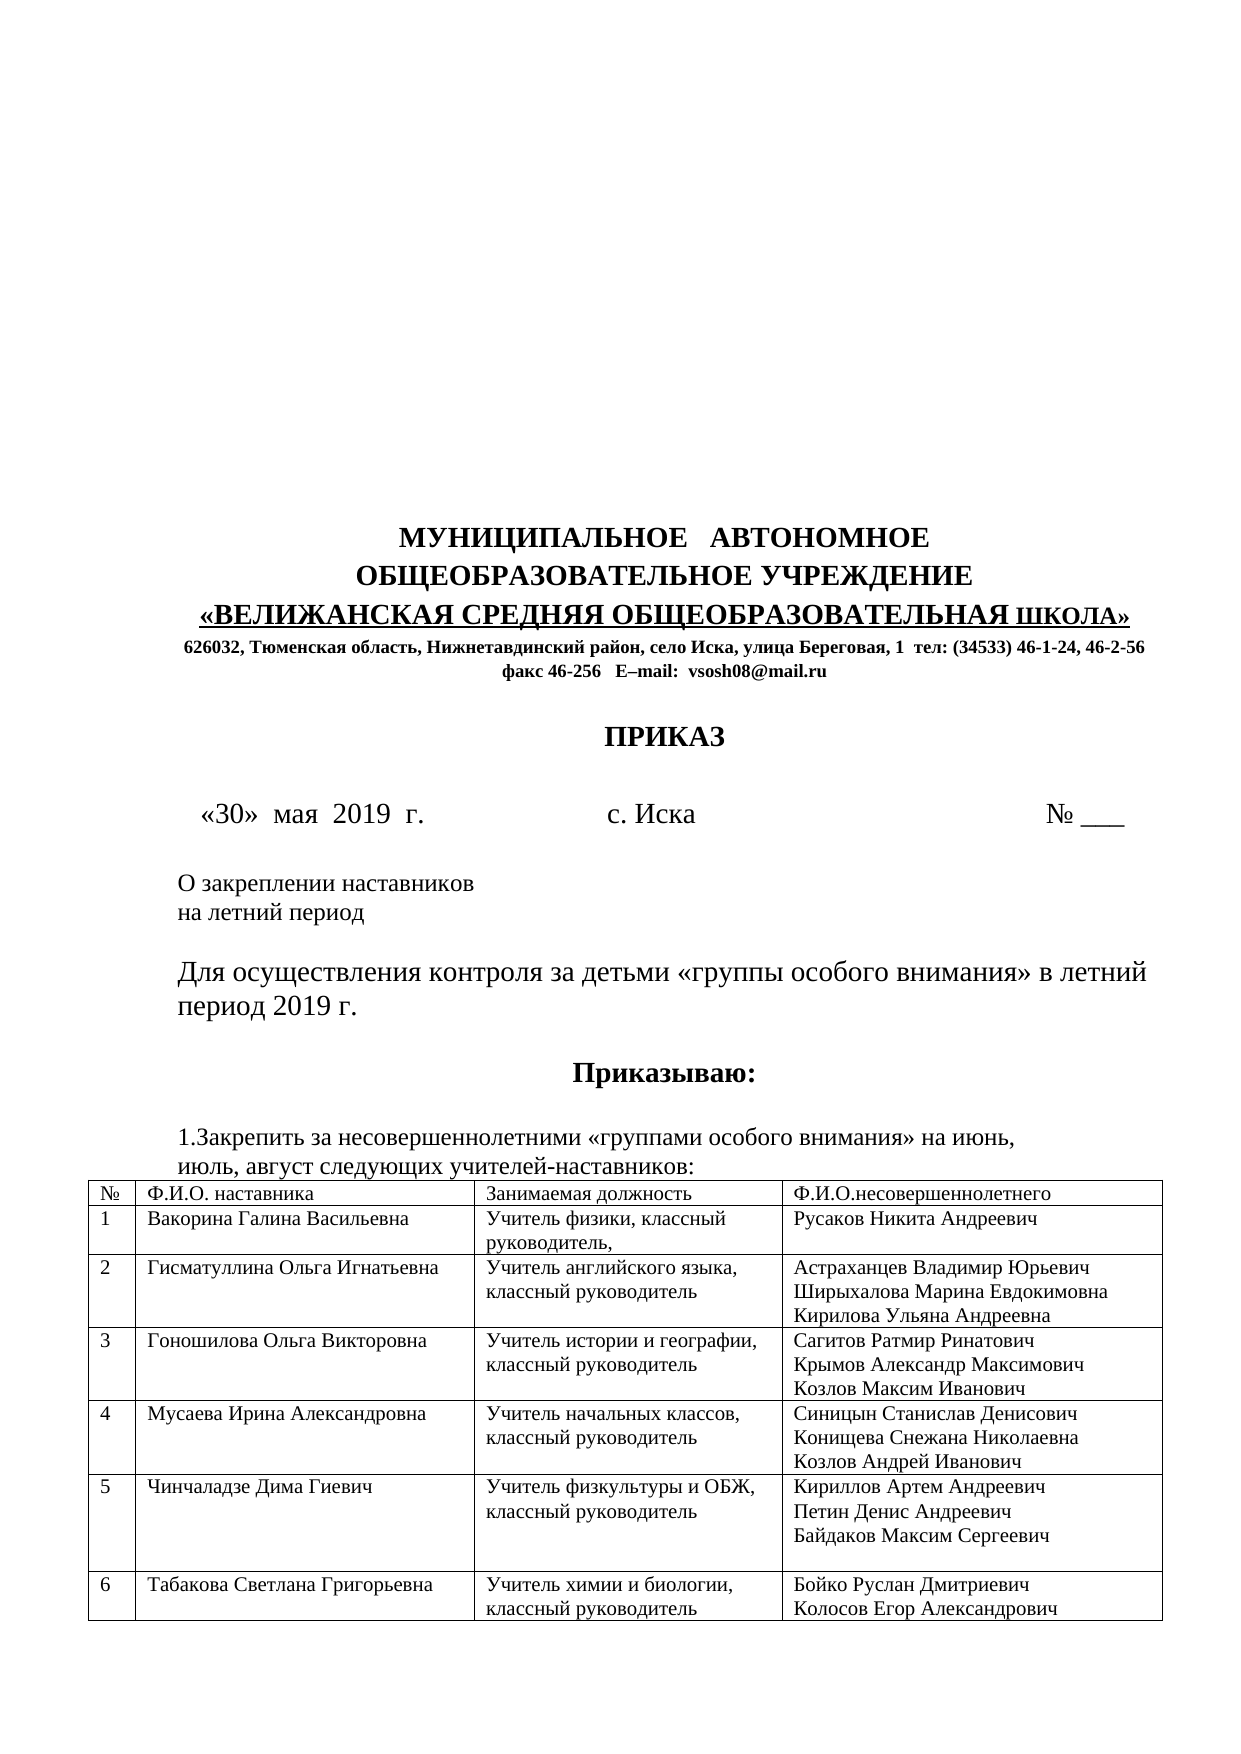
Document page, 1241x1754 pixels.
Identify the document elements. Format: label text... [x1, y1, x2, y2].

text МУНИЦИПАЛЬНОЕ АВТОНОМНОЕ [177, 520, 1152, 553]
table_cell 5 [89, 1475, 135, 1571]
table_cell Вакорина Галина Васильевна [136, 1206, 474, 1254]
text Приказываю: [177, 1055, 1152, 1088]
table_header Занимаемая должность [475, 1181, 782, 1204]
table_cell 1 [89, 1206, 135, 1254]
text «30» мая 2019 г. с. Иска № ___ [193, 796, 1152, 829]
table_cell Гоношилова Ольга Викторовна [136, 1328, 474, 1400]
text Для осуществления контроля за детьми «группы особого внимания» в летний период 2019 г. [177, 954, 1152, 1021]
table_cell Учитель истории и географии, классный руководитель [475, 1328, 782, 1400]
table_cell Учитель начальных классов, классный руководитель [475, 1401, 782, 1473]
table_cell Кириллов Артем Андреевич Петин Денис Андреевич Байдаков Максим Сергеевич [783, 1475, 1162, 1571]
text О закреплении наставников [177, 868, 1152, 897]
text факс 46-256 Е–mail: vsosh08@mail.ru [177, 660, 1152, 682]
table_cell 3 [89, 1328, 135, 1400]
table_cell Чинчаладзе Дима Гиевич [136, 1475, 474, 1571]
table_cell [136, 1572, 474, 1620]
table_cell Мусаева Ирина Александровна [136, 1401, 474, 1473]
text 626032, Тюменская область, Нижнетавдинский район, село Иска, улица Береговая, 1 тел: (34533) 46-1-24, 46-2-56 [177, 636, 1152, 657]
table_cell Гисматуллина Ольга Игнатьевна [136, 1255, 474, 1327]
table_header Ф.И.О.несовершеннолетнего [783, 1181, 1162, 1204]
text на летний период [177, 897, 1152, 926]
text 1.Закрепить за несовершеннолетними «группами особого внимания» на июнь, [177, 1122, 1152, 1151]
table_cell Русаков Никита Андреевич [783, 1206, 1162, 1254]
table_cell Учитель физкультуры и ОБЖ, классный руководитель [475, 1475, 782, 1571]
table_header Ф.И.О. наставника [136, 1181, 474, 1204]
text ОБЩЕОБРАЗОВАТЕЛЬНОЕ УЧРЕЖДЕНИЕ [177, 558, 1152, 592]
table_cell 4 [89, 1401, 135, 1473]
table_cell Учитель английского языка, классный руководитель [475, 1255, 782, 1327]
table_cell 6 [89, 1572, 135, 1620]
table_cell Синицын Станислав Денисович Конищева Снежана Николаевна Козлов Андрей Иванович [783, 1401, 1162, 1473]
table_cell Учитель физики, классный руководитель, [475, 1206, 782, 1254]
table_cell Сагитов Ратмир Ринатович Крымов Александр Максимович Козлов Максим Иванович [783, 1328, 1162, 1400]
table_header № [89, 1181, 135, 1204]
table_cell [783, 1572, 1162, 1620]
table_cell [475, 1572, 782, 1620]
text «ВЕЛИЖАНСКАЯ СРЕДНЯЯ ОБЩЕОБРАЗОВАТЕЛЬНАЯ ШКОЛА» [177, 597, 1152, 631]
table_cell 2 [89, 1255, 135, 1327]
table_cell Астраханцев Владимир Юрьевич Ширыхалова Марина Евдокимовна Кирилова Ульяна Андреевна [783, 1255, 1162, 1327]
text ПРИКАЗ [177, 719, 1152, 752]
text июль, август следующих учителей-наставников: [177, 1151, 1152, 1179]
